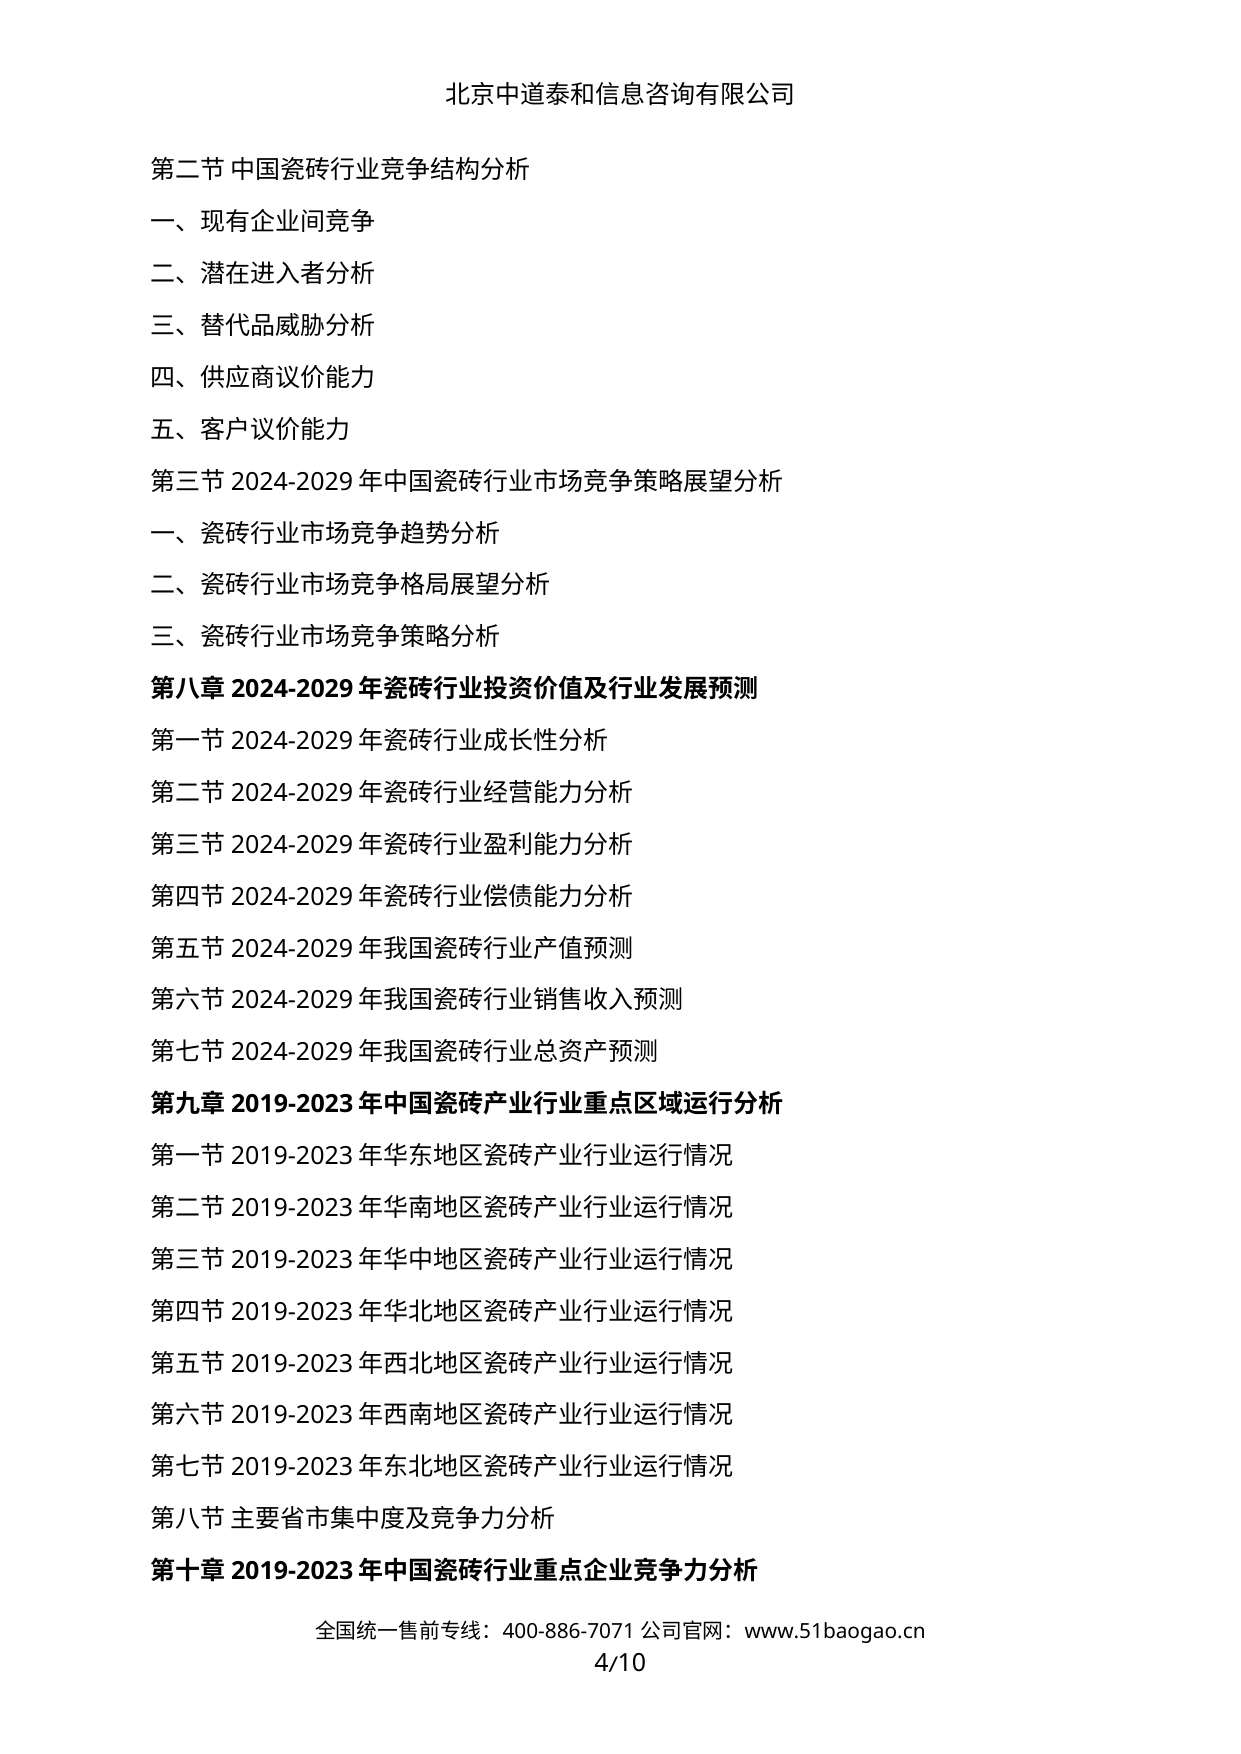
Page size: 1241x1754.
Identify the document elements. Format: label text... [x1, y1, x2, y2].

text 二、瓷砖行业市场竞争格局展望分析 [150, 565, 1090, 601]
text 五、客户议价能力 [150, 409, 1090, 446]
text 第七节 2024-2029年我国瓷砖行业总资产预测 [150, 1032, 1090, 1068]
text 一、瓷砖行业市场竞争趋势分析 [150, 513, 1090, 549]
text 第五节 2024-2029年我国瓷砖行业产值预测 [150, 928, 1090, 964]
text 第四节 2019-2023年华北地区瓷砖产业行业运行情况 [150, 1291, 1090, 1327]
text 第六节 2024-2029年我国瓷砖行业销售收入预测 [150, 980, 1090, 1016]
text 四、供应商议价能力 [150, 357, 1090, 394]
text 第二节 2024-2029年瓷砖行业经营能力分析 [150, 772, 1090, 809]
text 第二节 2019-2023年华南地区瓷砖产业行业运行情况 [150, 1187, 1090, 1224]
text 第五节 2019-2023年西北地区瓷砖产业行业运行情况 [150, 1343, 1090, 1379]
text 第九章 2019-2023年中国瓷砖产业行业重点区域运行分析 [150, 1084, 1090, 1120]
text 第十章 2019-2023年中国瓷砖行业重点企业竞争力分析 [150, 1551, 1090, 1587]
text 第七节 2019-2023年东北地区瓷砖产业行业运行情况 [150, 1447, 1090, 1483]
text 三、瓷砖行业市场竞争策略分析 [150, 617, 1090, 653]
text 第八章 2024-2029年瓷砖行业投资价值及行业发展预测 [150, 669, 1090, 705]
text 三、替代品威胁分析 [150, 306, 1090, 342]
text 第六节 2019-2023年西南地区瓷砖产业行业运行情况 [150, 1395, 1090, 1431]
text 第三节 2024-2029年瓷砖行业盈利能力分析 [150, 824, 1090, 861]
text 一、现有企业间竞争 [150, 202, 1090, 238]
text 第二节 中国瓷砖行业竞争结构分析 [150, 150, 1090, 186]
text 第三节 2019-2023年华中地区瓷砖产业行业运行情况 [150, 1239, 1090, 1276]
text 第四节 2024-2029年瓷砖行业偿债能力分析 [150, 876, 1090, 912]
text 第一节 2019-2023年华东地区瓷砖产业行业运行情况 [150, 1136, 1090, 1172]
text 第三节 2024-2029年中国瓷砖行业市场竞争策略展望分析 [150, 461, 1090, 497]
text 第八节 主要省市集中度及竞争力分析 [150, 1499, 1090, 1535]
text 二、潜在进入者分析 [150, 254, 1090, 290]
text 第一节 2024-2029年瓷砖行业成长性分析 [150, 721, 1090, 757]
